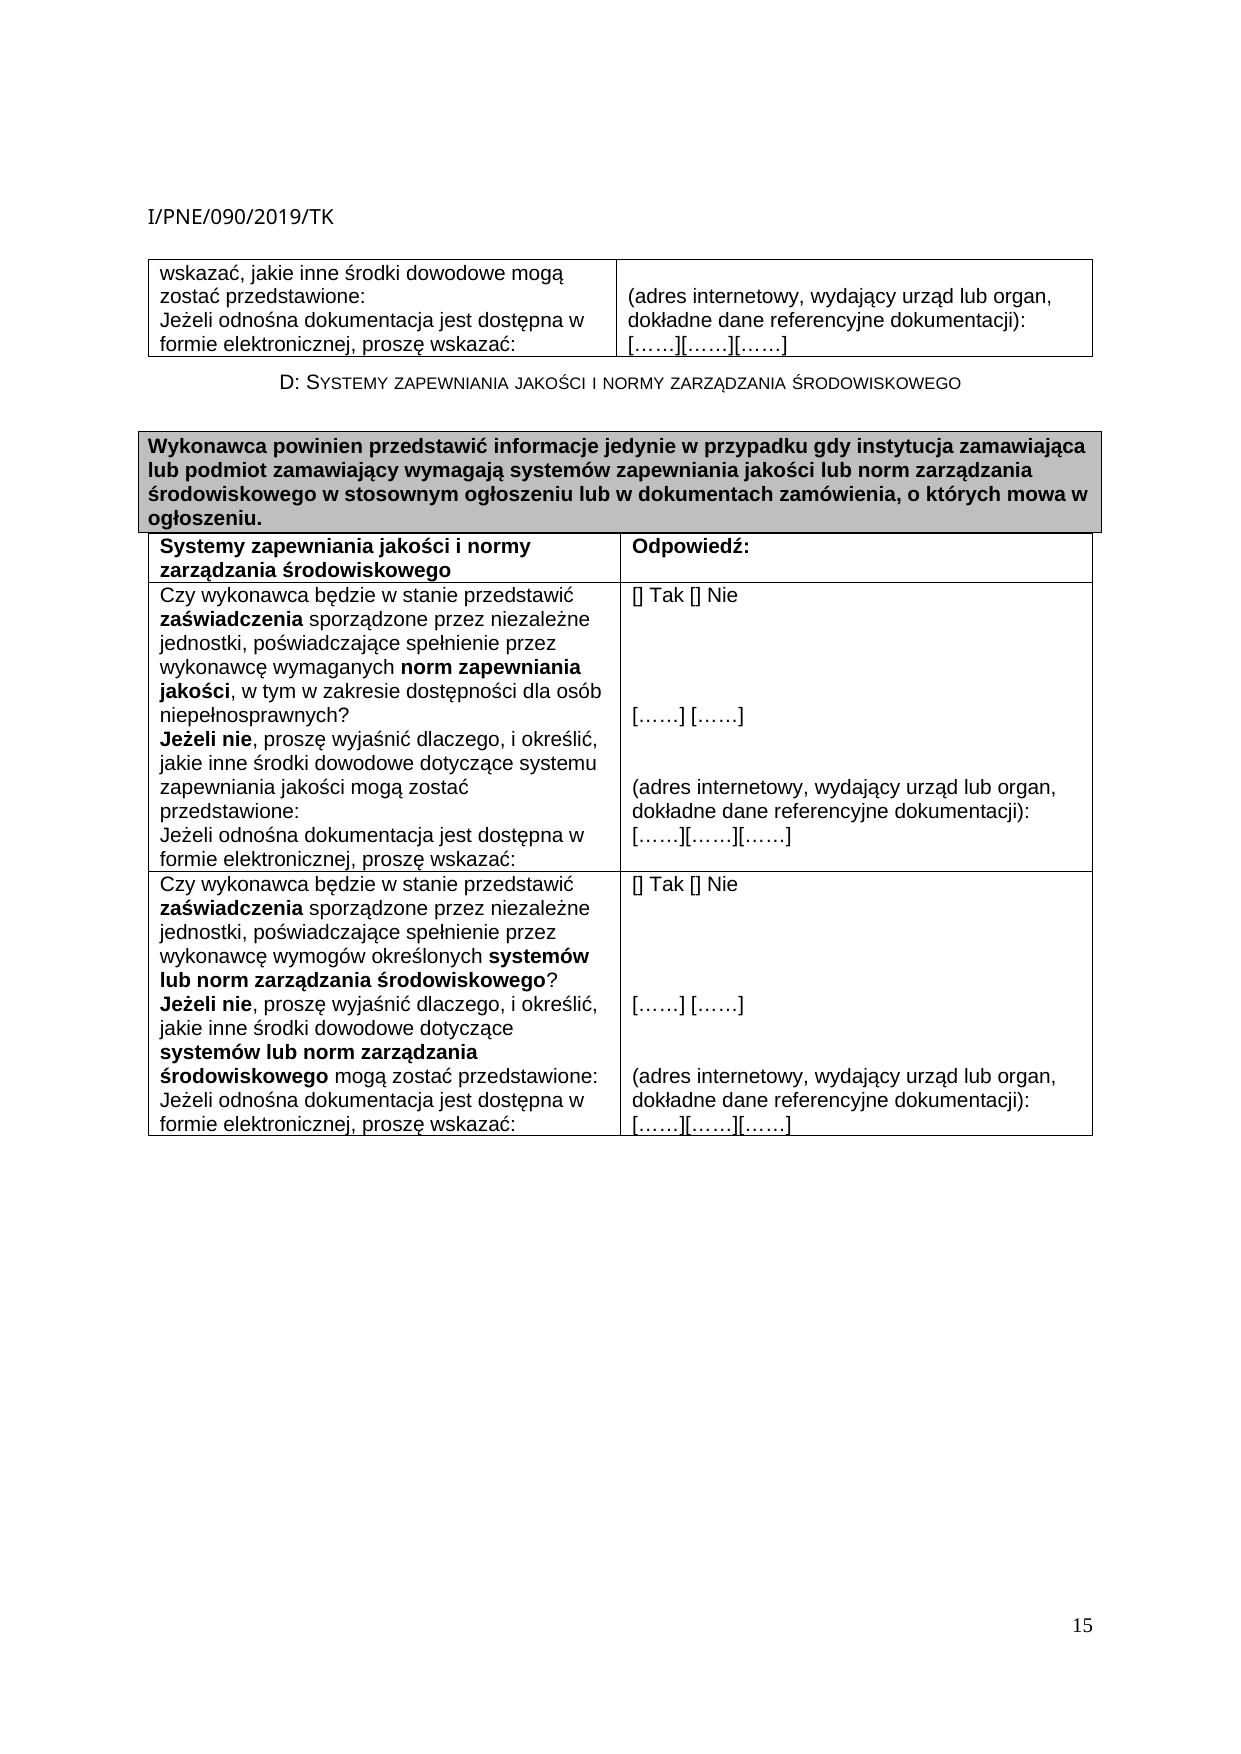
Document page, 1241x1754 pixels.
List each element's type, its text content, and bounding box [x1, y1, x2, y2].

table_cell [] Tak [] Nie [……] [……] (adres internetowy, wydający urząd lub organ, dokładne dane referencyjne dokumentacji): [……][……][……] [621, 583, 1092, 871]
table_header Systemy zapewniania jakości i normy zarządzania środowiskowego [149, 534, 620, 582]
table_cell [617, 260, 1092, 356]
table_cell [] Tak [] Nie [……] [……] (adres internetowy, wydający urząd lub organ, dokładne dane referencyjne dokumentacji): [……][……][……] [621, 872, 1092, 1135]
table_cell Czy wykonawca będzie w stanie przedstawić zaświadczenia sporządzone przez niezależne jednostki, poświadczające spełnienie przez wykonawcę wymaganych norm zapewniania jakości, w tym w zakresie dostępności dla osób niepełnosprawnych? Jeżeli nie, proszę wyjaśnić dlaczego, i określić, jakie inne środki dowodowe dotyczące systemu zapewniania jakości mogą zostać przedstawione: Jeżeli odnośna dokumentacja jest dostępna w formie elektronicznej, proszę wskazać: [149, 583, 620, 871]
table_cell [149, 260, 616, 356]
table_cell Czy wykonawca będzie w stanie przedstawić zaświadczenia sporządzone przez niezależne jednostki, poświadczające spełnienie przez wykonawcę wymogów określonych systemów lub norm zarządzania środowiskowego? Jeżeli nie, proszę wyjaśnić dlaczego, i określić, jakie inne środki dowodowe dotyczące systemów lub norm zarządzania środowiskowego mogą zostać przedstawione: Jeżeli odnośna dokumentacja jest dostępna w formie elektronicznej, proszę wskazać: [149, 872, 620, 1135]
text Wykonawca powinien przedstawić informacje jedynie w przypadku gdy instytucja zamawiająca lub podmiot zamawiający wymagają systemów zapewniania jakości lub norm zarządzania środowiskowego w stosownym ogłoszeniu lub w dokumentach zamówienia, o których mowa w ogłoszeniu. [139, 432, 1101, 532]
table_header Odpowiedź: [621, 534, 1092, 582]
title D: Systemy zapewniania jakości i normy zarządzania środowiskowego [148, 370, 1092, 394]
